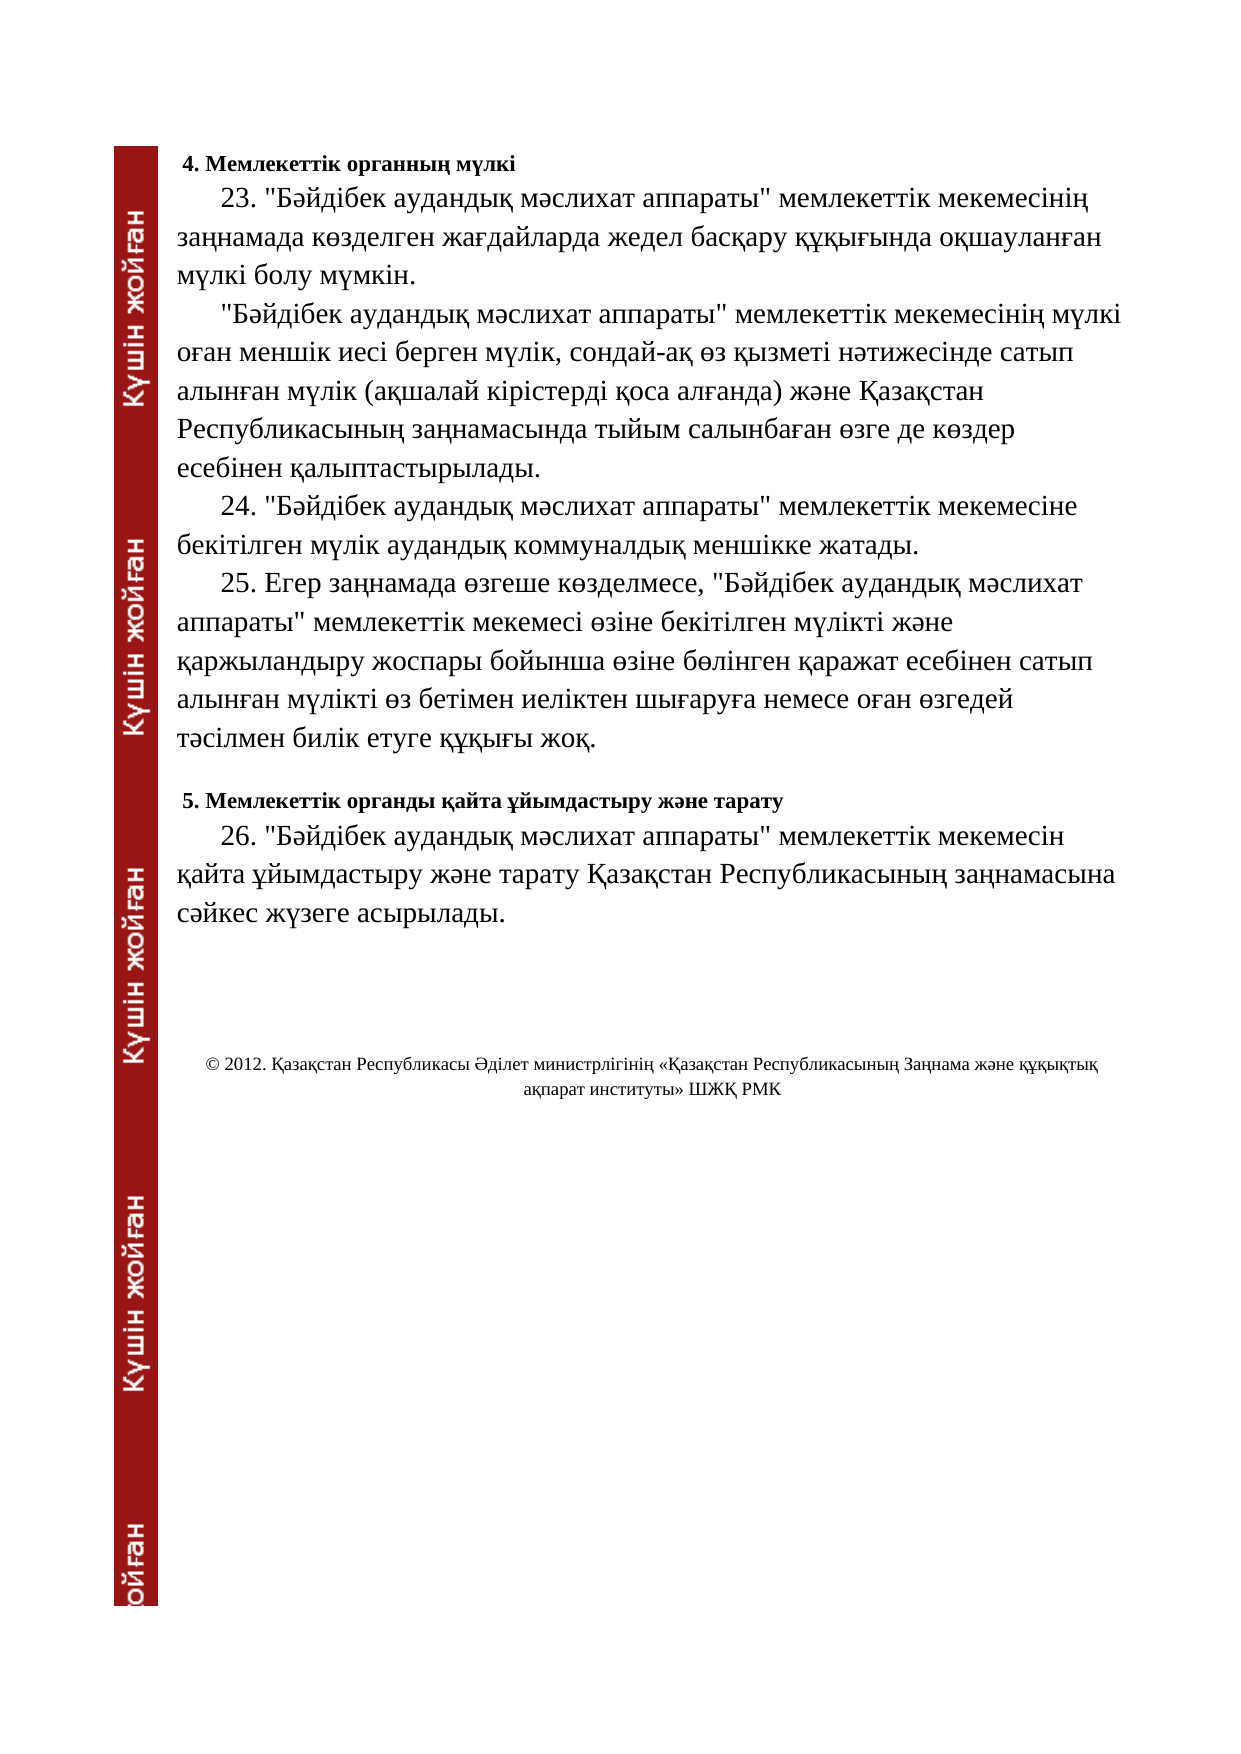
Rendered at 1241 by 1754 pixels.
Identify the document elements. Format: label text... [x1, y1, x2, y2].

text 4. Мемлекеттік органның мүлкі [112, 150, 1128, 176]
picture [114, 1099, 158, 1606]
text 5. Мемлекеттік органды қайта ұйымдастыру және тарату [112, 787, 1128, 814]
picture [114, 176, 158, 180]
picture [114, 146, 158, 150]
text 23. "Бәйдібек аудандық мәслихат аппараты" мемлекеттік мекемесінің заңнамада көзделген жағдайларда жедел басқару құқығында оқшауланған мүлкі болу мүмкін. "Бәйдібек аудандық мәслихат аппараты" мемлекеттік мекемесінің мүлкі оған меншік иесі берген мүлік, сондай-ақ өз қызметі нәтижесінде сатып алынған мүлік (ақшалай кірістерді қоса алғанда) және Қазақстан Республикасының заңнамасында тыйым салынбаған өзге де көздер есебінен қалыптастырылады. 24. "Бәйдібек аудандық мәслихат аппараты" мемлекеттік мекемесіне бекітілген мүлік аудандық коммуналдық меншікке жатады. 25. Егер заңнамада өзгеше көзделмесе, "Бәйдібек аудандық мәслихат аппараты" мемлекеттік мекемесі өзіне бекітілген мүлікті және қаржыландыру жоспары бойынша өзіне бөлінген қаражат есебінен сатып алынған мүлікті өз бетімен иеліктен шығаруға немесе оған өзгедей тәсілмен билік етуге құқығы жоқ. [112, 180, 1128, 783]
picture [114, 958, 158, 1053]
text © 2012. Қазақстан Республикасы Әділет министрлігінің «Қазақстан Республикасының Заңнама және құқықтық ақпарат институты» ШЖҚ РМК [112, 1053, 1128, 1099]
text 26. "Бәйдібек аудандық мәслихат аппараты" мемлекеттік мекемесін қайта ұйымдастыру және тарату Қазақстан Республикасының заңнамасына сәйкес жүзеге асырылады. [112, 818, 1128, 958]
picture [114, 814, 158, 818]
picture [114, 783, 158, 787]
